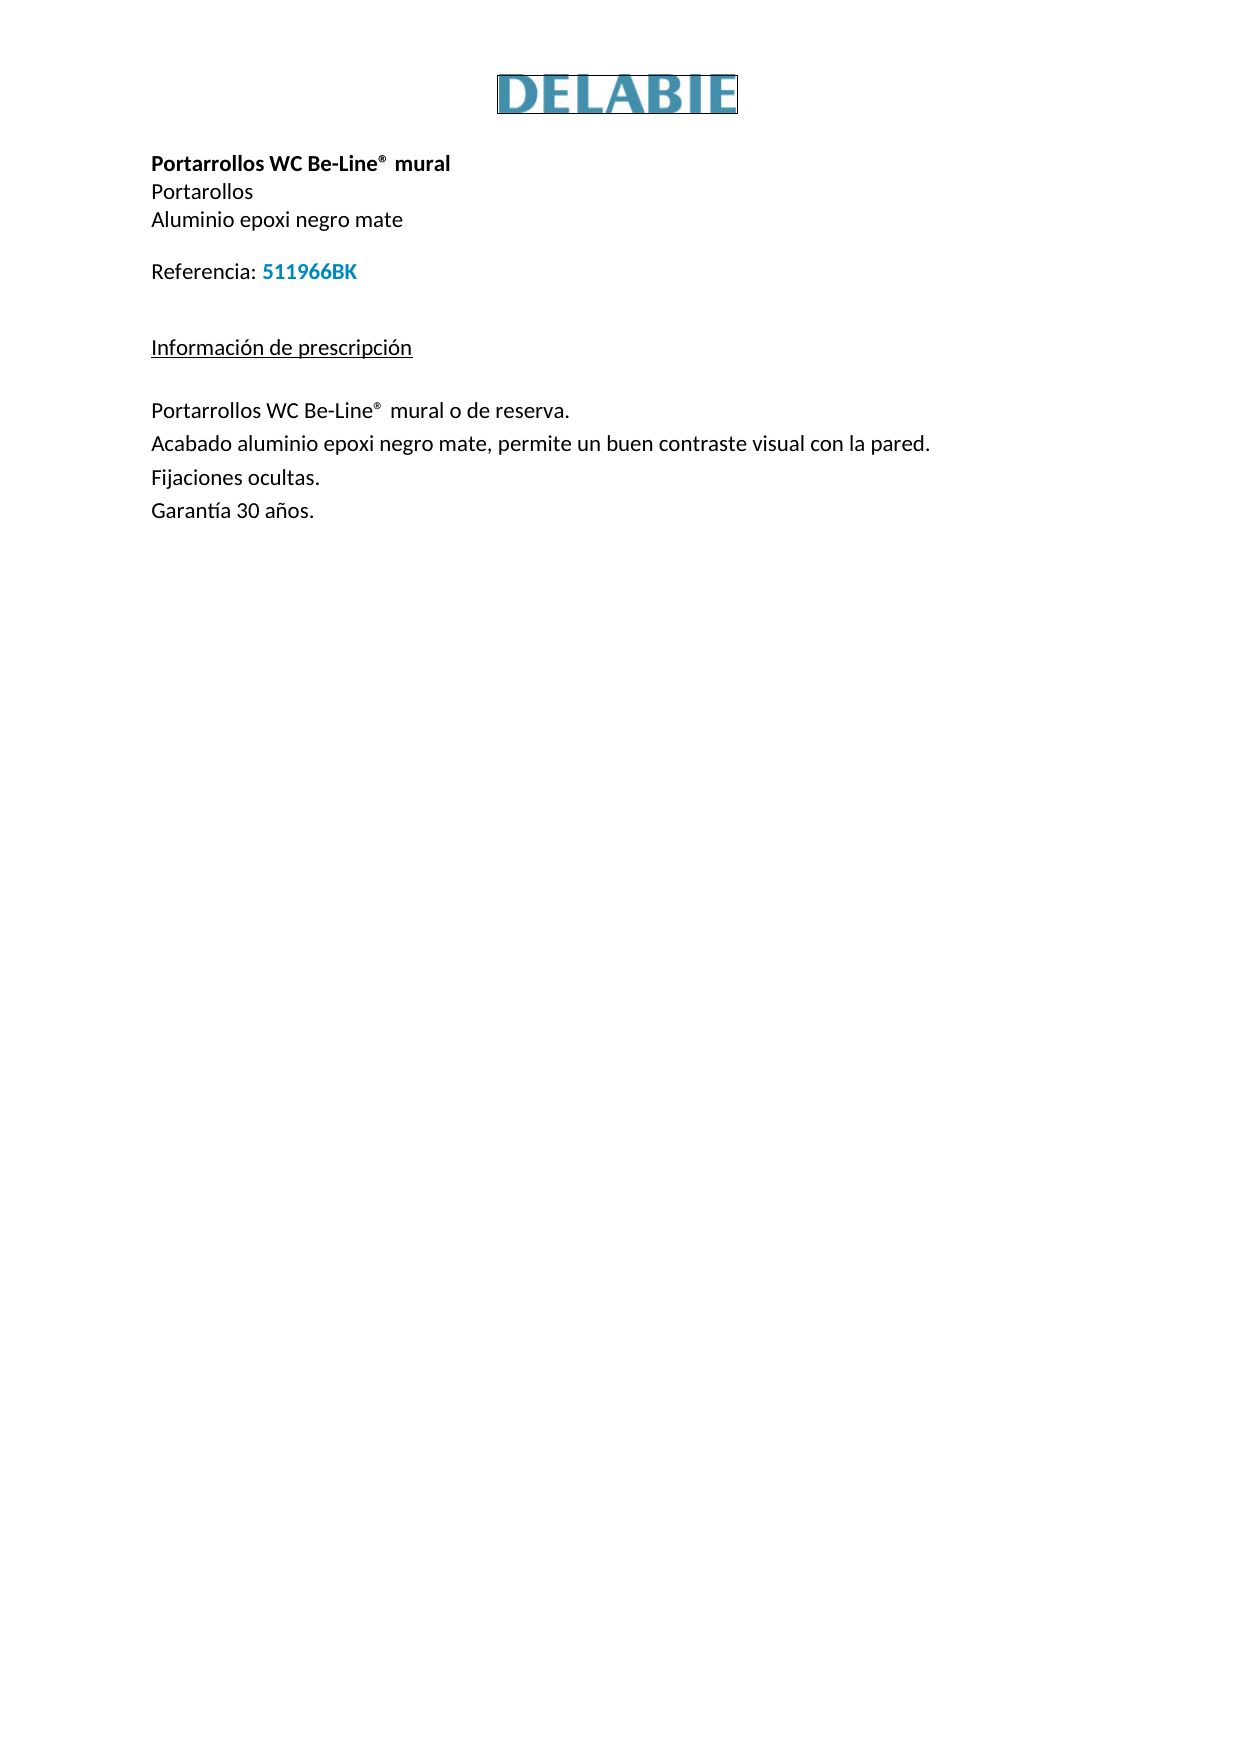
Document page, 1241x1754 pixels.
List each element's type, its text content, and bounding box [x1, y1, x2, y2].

text Garantía 30 años. [151, 497, 1084, 525]
picture [498, 76, 737, 113]
text Portarrollos WC Be-Line® mural o de reserva. [151, 396, 1084, 424]
text Fijaciones ocultas. [151, 463, 1084, 491]
text Portarollos [151, 177, 1084, 205]
text Referencia: 511966BK [151, 257, 1084, 285]
text Aluminio epoxi negro mate [151, 205, 1084, 233]
text Información de prescripción [151, 333, 1084, 361]
text Acabado aluminio epoxi negro mate, permite un buen contraste visual con la pared. [151, 429, 1084, 458]
text Portarrollos WC Be-Line® mural [151, 149, 1084, 177]
